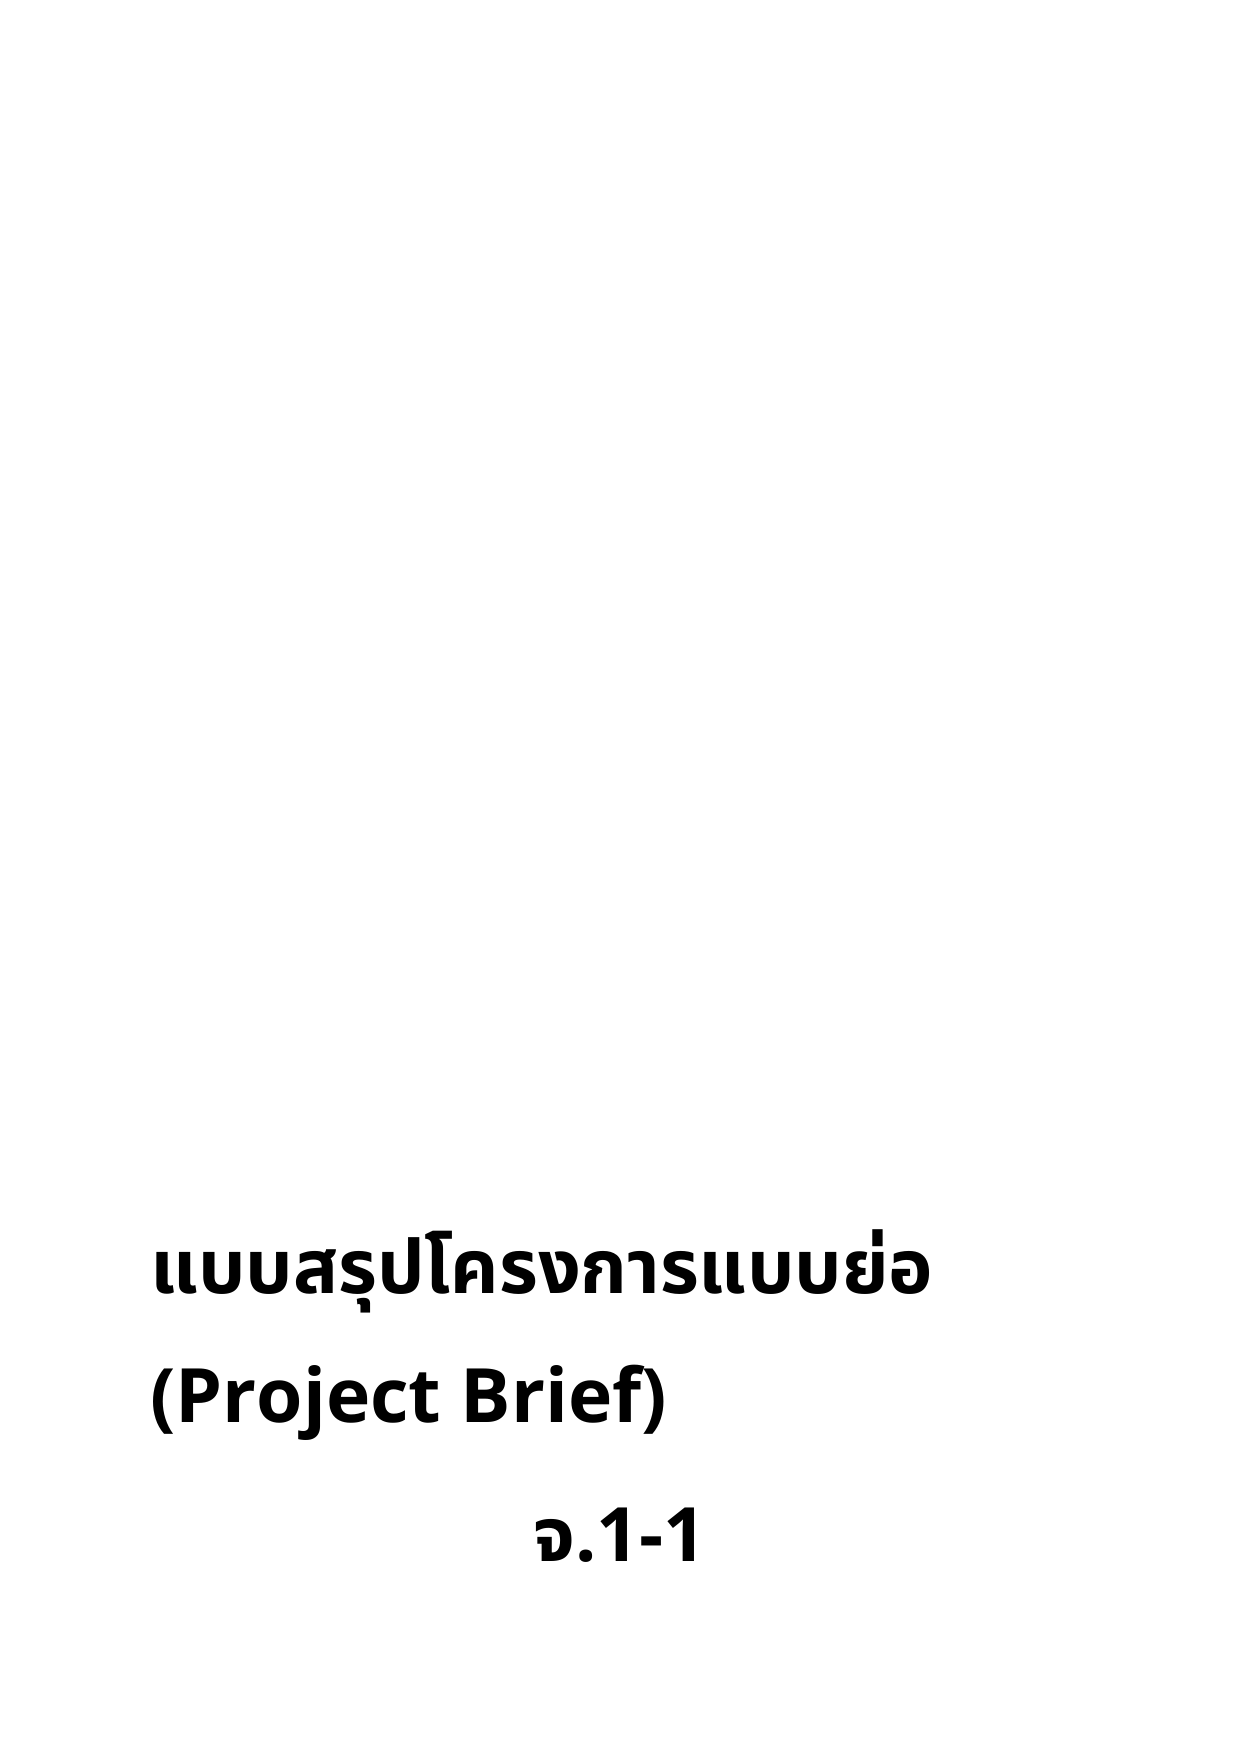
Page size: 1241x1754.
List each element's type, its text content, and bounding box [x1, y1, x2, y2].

text แบบสรุปโครงการแบบย่อ (Project Brief) [150, 1214, 1090, 1445]
text จ.1-1 [150, 1481, 1090, 1595]
